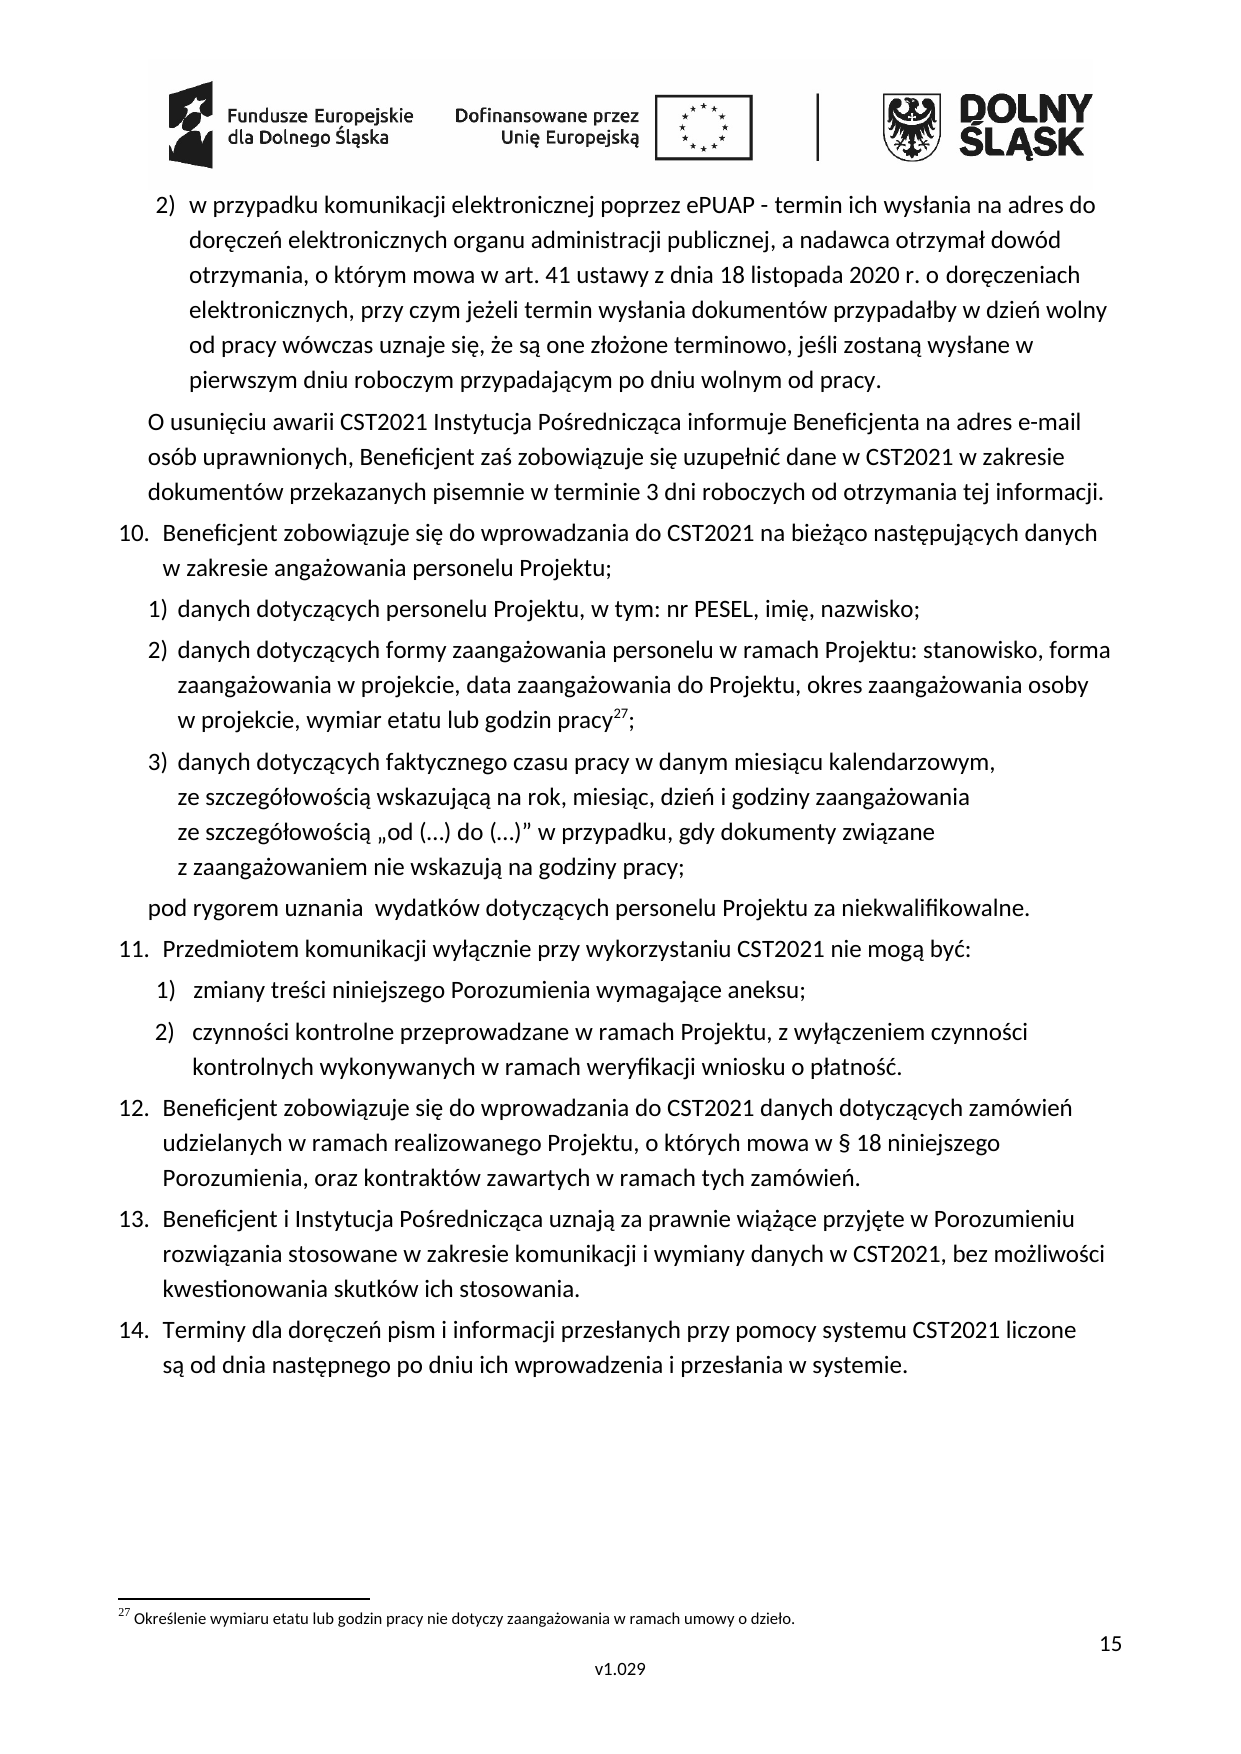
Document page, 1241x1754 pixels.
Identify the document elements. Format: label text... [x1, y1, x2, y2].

list Przedmiotem komunikacji wyłącznie przy wykorzystaniu CST2021 nie mogą być: [118, 933, 1122, 964]
list czynności kontrolne przeprowadzane w ramach Projektu, z wyłączeniem czynności kontrolnych wykonywanych w ramach weryfikacji wniosku o płatność. [154, 1016, 1122, 1081]
list Beneficjent zobowiązuje się do wprowadzania do CST2021 danych dotyczących zamówień udzielanych w ramach realizowanego Projektu, o których mowa w § 18 niniejszego Porozumienia, oraz kontraktów zawartych w ramach tych zamówień. [118, 1092, 1122, 1193]
list danych dotyczących faktycznego czasu pracy w danym miesiącu kalendarzowym, ze szczegółowością wskazującą na rok, miesiąc, dzień i godziny zaangażowania ze szczegółowością „od (…) do (…)” w przypadku, gdy dokumenty związane z zaangażowaniem nie wskazują na godziny pracy; [148, 746, 1122, 881]
list danych dotyczących formy zaangażowania personelu w ramach Projektu: stanowisko, forma zaangażowania w projekcie, data zaangażowania do Projektu, okres zaangażowania osoby w projekcie, wymiar etatu lub godzin pracy; [148, 635, 1122, 735]
list Beneficjent i Instytucja Pośrednicząca uznają za prawnie wiążące przyjęte w Porozumieniu rozwiązania stosowane w zakresie komunikacji i wymiany danych w CST2021, bez możliwości kwestionowania skutków ich stosowania. [118, 1203, 1122, 1304]
list danych dotyczących personelu Projektu, w tym: nr PESEL, imię, nazwisko; [148, 593, 1122, 624]
list zmiany treści niniejszego Porozumienia wymagające aneksu; [156, 975, 1122, 1005]
list Terminy dla doręczeń pism i informacji przesłanych przy pomocy systemu CST2021 liczone są od dnia następnego po dniu ich wprowadzenia i przesłania w systemie. [118, 1315, 1122, 1380]
list w przypadku komunikacji elektronicznej poprzez ePUAP - termin ich wysłania na adres do doręczeń elektronicznych organu administracji publicznej, a nadawca otrzymał dowód otrzymania, o którym mowa w art. 41 ustawy z dnia 18 listopada 2020 r. o doręczeniach elektronicznych, przy czym jeżeli termin wysłania dokumentów przypadałby w dzień wolny od pracy wówczas uznaje się, że są one złożone terminowo, jeśli zostaną wysłane w pierwszym dniu roboczym przypadającym po dniu wolnym od pracy. [155, 190, 1122, 395]
picture [147, 59, 1093, 190]
list Beneficjent zobowiązuje się do wprowadzania do CST2021 na bieżąco następujących danych w zakresie angażowania personelu Projektu; [118, 517, 1122, 583]
text pod rygorem uznania wydatków dotyczących personelu Projektu za niekwalifikowalne. [148, 892, 1122, 923]
text O usunięciu awarii CST2021 Instytucja Pośrednicząca informuje Beneficjenta na adres e-mail osób uprawnionych, Beneficjent zaś zobowiązuje się uzupełnić dane w CST2021 w zakresie dokumentów przekazanych pisemnie w terminie 3 dni roboczych od otrzymania tej informacji. [148, 406, 1122, 506]
